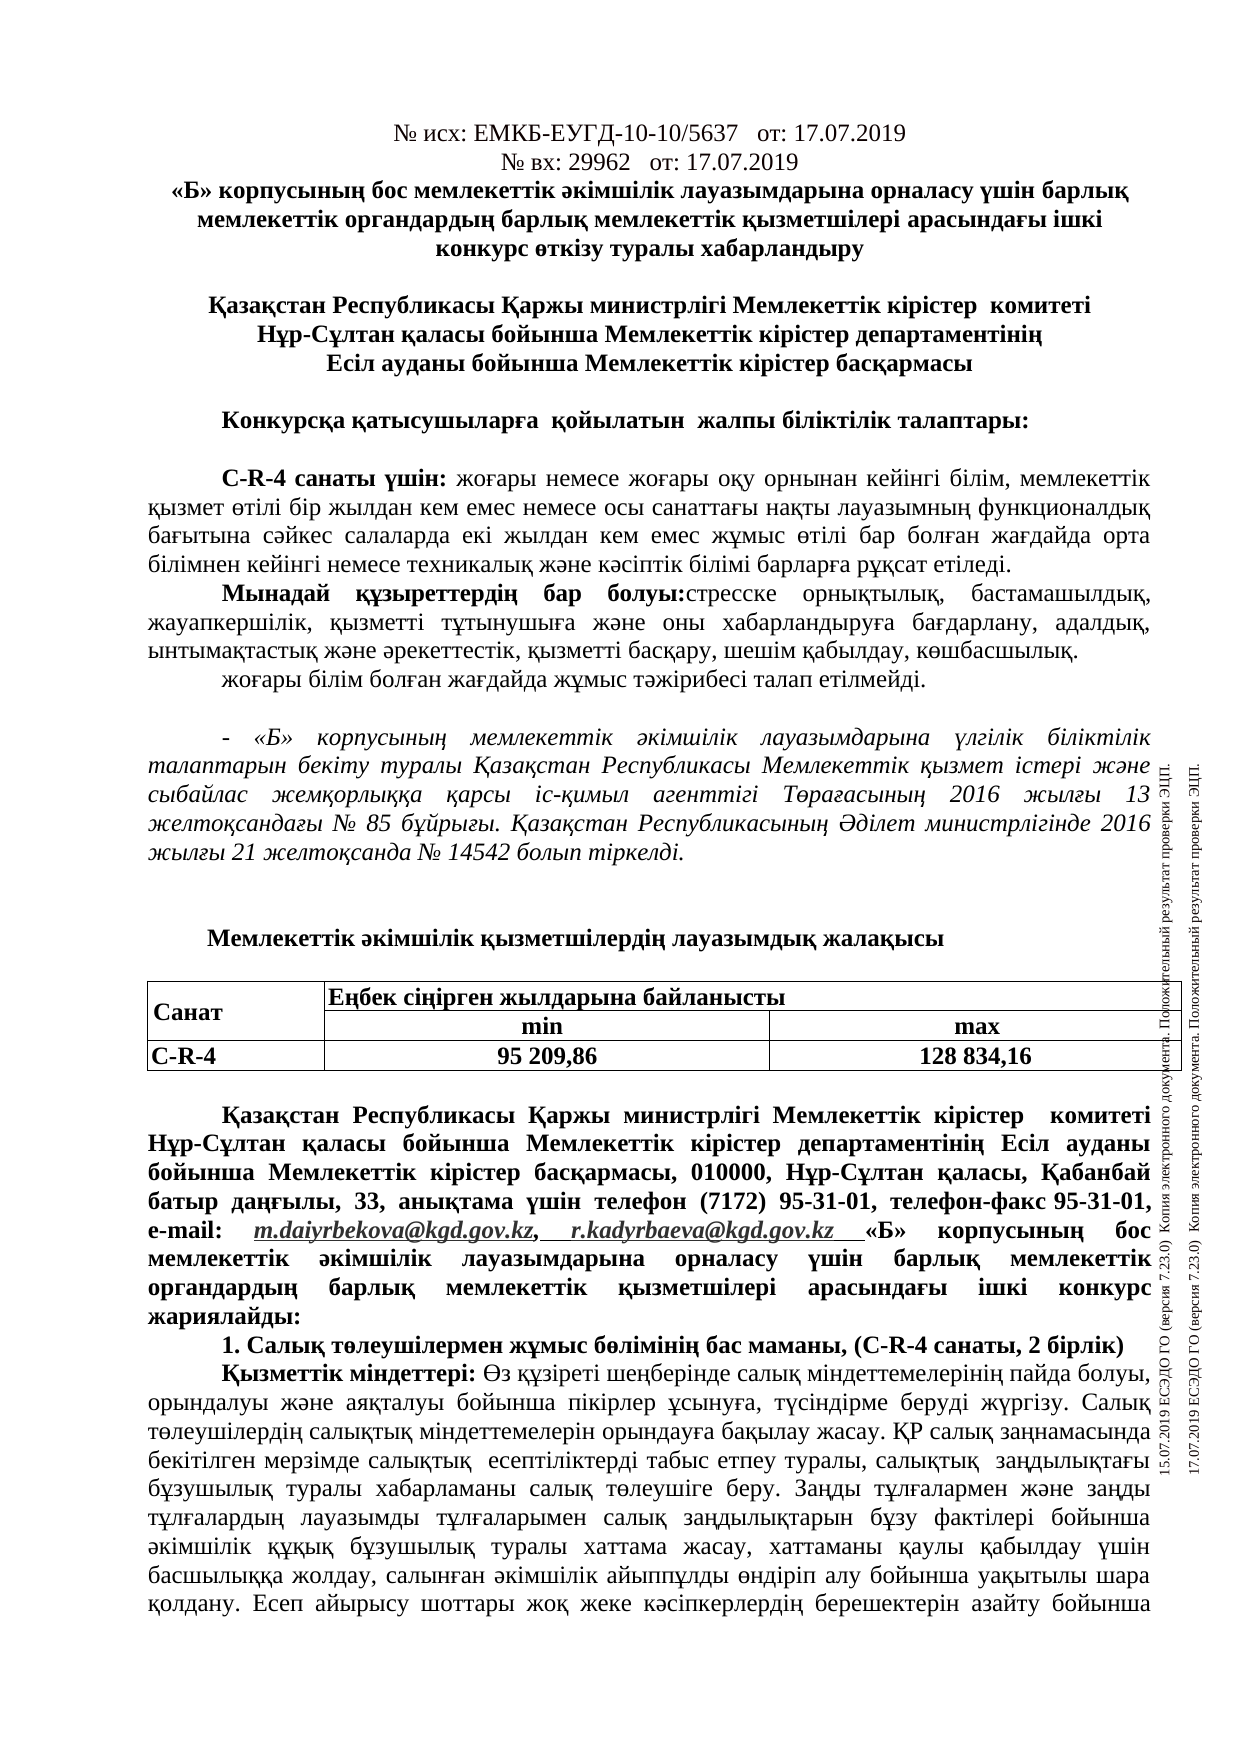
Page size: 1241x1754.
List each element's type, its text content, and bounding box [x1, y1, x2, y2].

table_cell С-R-4 [148, 1041, 324, 1070]
table_cell max [770, 1011, 1181, 1040]
table_cell min [325, 1011, 769, 1040]
text Мемлекеттік әкімшілік қызметшілердің лауазымдық жалақысы [1, 923, 1124, 952]
text Есіл ауданы бойынша Мемлекеттік кірістер басқармасы [148, 348, 1152, 377]
table_cell 95 209,86 [325, 1041, 769, 1070]
text 1. Салық төлеушілермен жұмыс бөлімінің бас маманы, (С-R-4 санаты, 2 бірлік) [148, 1330, 1152, 1358]
table_header Еңбек сіңірген жылдарына байланысты [325, 982, 1181, 1010]
text «Б» корпусының бос мемлекеттік әкімшілік лауазымдарына орналасу үшін барлық мемлекеттік органдардың барлық мемлекеттік қызметшілері арасындағы ішкі конкурс өткізу туралы хабарландыру [148, 176, 1152, 262]
text - «Б» корпусының мемлекеттік әкімшілік лауазымдарына үлгілік біліктілік талаптарын бекіту туралы Қазақстан Республикасы Мемлекеттік қызмет істері және сыбайлас жемқорлыққа қарсы іс-қимыл агенттігі Төрағасының 2016 жылғы 13 желтоқсандағы № 85 бұйрығы. Қазақстан Республикасының Әділет министрлігінде 2016 жылғы 21 желтоқсанда № 14542 болып тіркелді. [148, 722, 1152, 866]
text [148, 1358, 1152, 1617]
text Мынадай құзыреттердің бар болуы:стресске орнықтылық, бастамашылдық, жауапкершілік, қызметті тұтынушыға және оны хабарландыруға бағдарлану, адалдық, ынтымақтастық және әрекеттестік, қызметті басқару, шешім қабылдау, көшбасшылық. [148, 578, 1152, 664]
text C-R-4 санаты үшін: жоғары немесе жоғары оқу орнынан кейінгі білім, мемлекеттік қызмет өтілі бір жылдан кем емес немесе осы санаттағы нақты лауазымның функционалдық бағытына сәйкес салаларда екі жылдан кем емес жұмыс өтілі бар болған жағдайда орта білімнен кейінгі немесе техникалық және кәсіптік білімі барларға рұқсат етіледі. [148, 463, 1152, 578]
table_header Санат [148, 982, 324, 1040]
text Қазақстан Республикасы Қаржы министрлігі Мемлекеттік кірістер комитеті Нұр-Сұлтан қаласы бойынша Мемлекеттік кірістер департаментінің Есіл ауданы бойынша Мемлекеттік кірістер басқармасы, 010000, Нұр-Сұлтан қаласы, Қабанбай батыр даңғылы, 33, анықтама үшін телефон (7172) 95-31-01, телефон-факс 95-31-01, е-mail: m.daiyrbekova@kgd.gov.kz, r.kadyrbaeva@kgd.gov.kz «Б» корпусының бос мемлекеттік әкімшілік лауазымдарына орналасу үшін барлық мемлекеттік органдардың барлық мемлекеттік қызметшілері арасындағы ішкі конкурс жариялайды: [148, 1100, 1152, 1330]
text Конкурсқа қатысушыларға қойылатын жалпы біліктілік талаптары: [148, 406, 1152, 434]
table_cell 128 834,16 [770, 1041, 1181, 1070]
text Қазақстан Республикасы Қаржы министрлігі Мемлекеттік кірістер комитеті [148, 291, 1152, 319]
text жоғары білім болған жағдайда жұмыс тәжірибесі талап етілмейді. [148, 664, 1152, 693]
table_header № исх: ЕМКБ-ЕУГД-10-10/5637 от: 17.07.2019 № вх: 29962 от: 17.07.2019 [136, 118, 1163, 176]
text Нұр-Сұлтан қаласы бойынша Мемлекеттік кірістер департаментінің [148, 319, 1152, 348]
